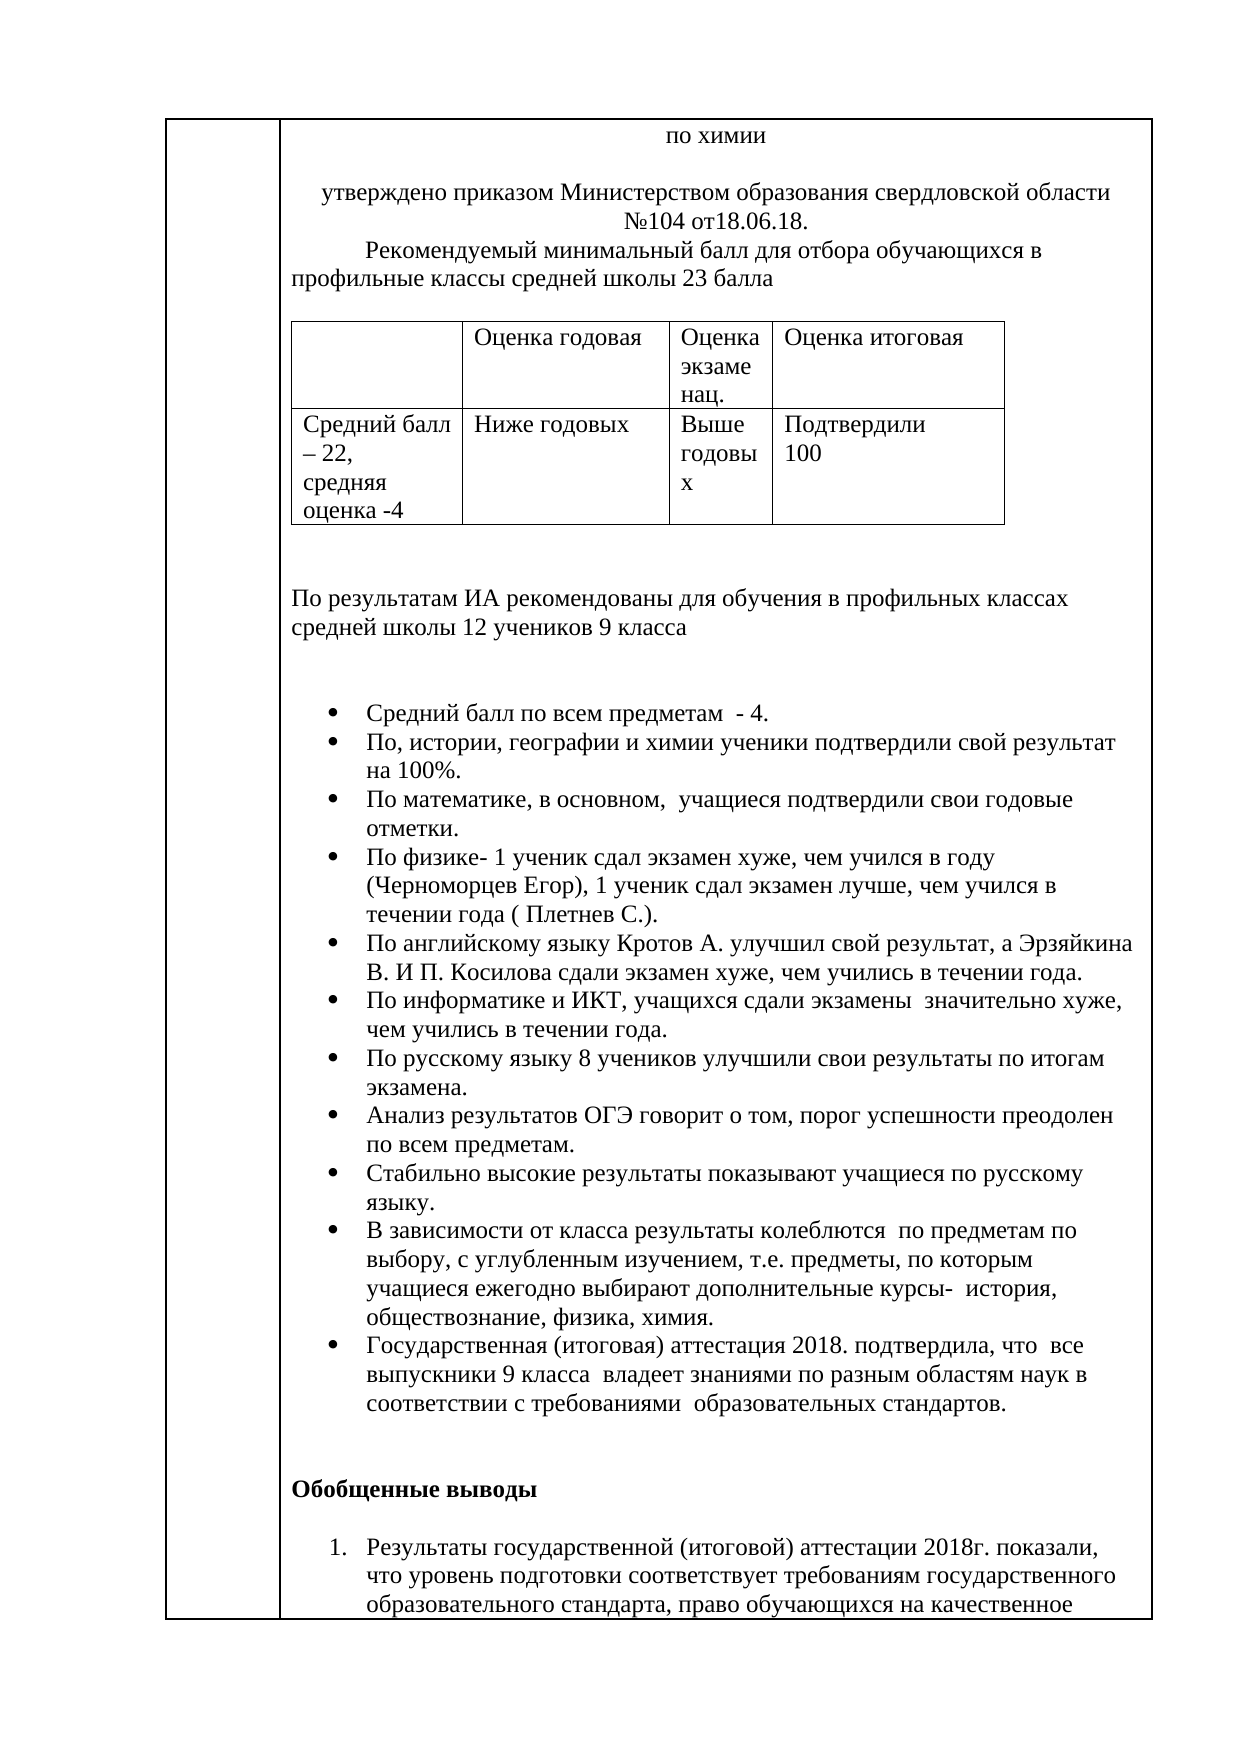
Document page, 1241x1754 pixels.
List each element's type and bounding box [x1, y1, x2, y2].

table_cell [281, 120, 1151, 1618]
table_cell [167, 120, 279, 1618]
